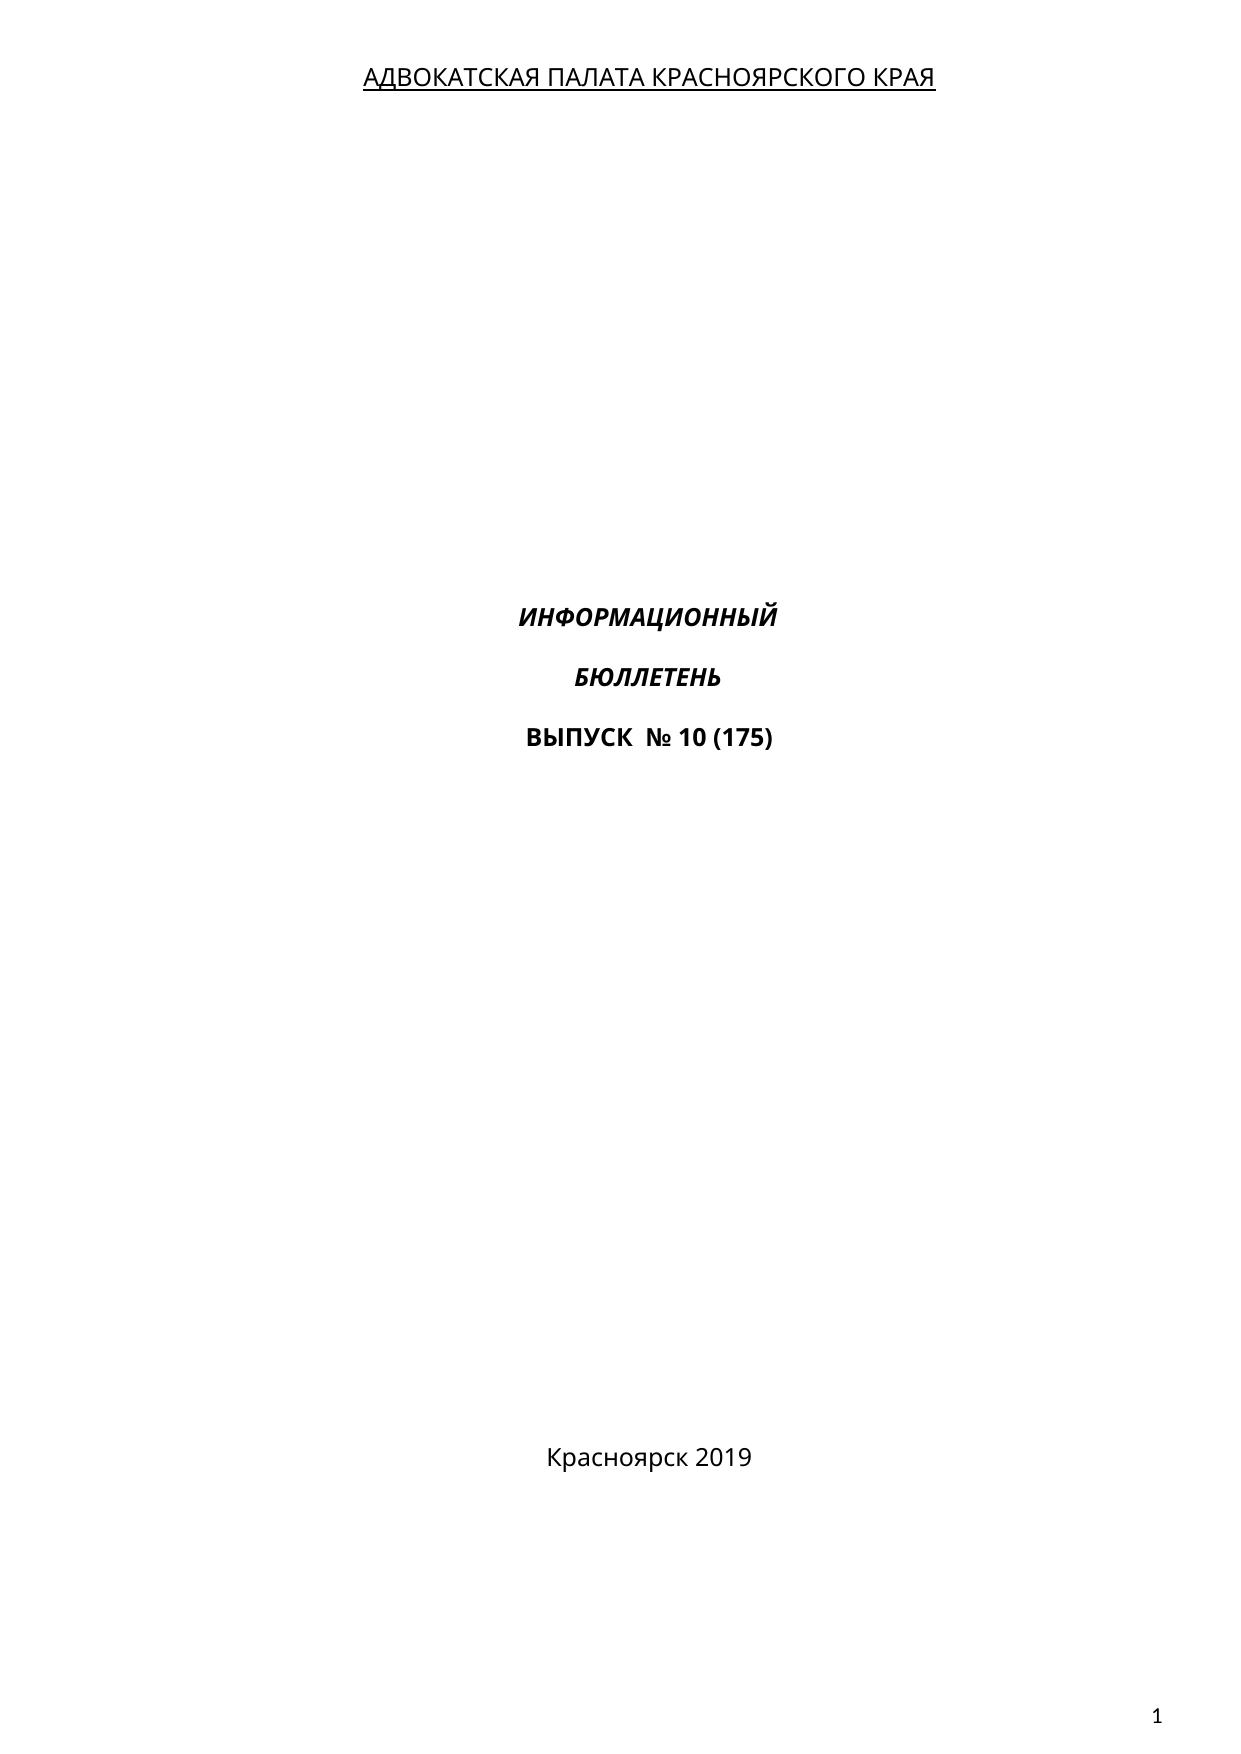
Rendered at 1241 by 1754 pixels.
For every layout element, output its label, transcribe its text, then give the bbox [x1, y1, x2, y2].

text АДВОКАТСКАЯ ПАЛАТА КРАСНОЯРСКОГО КРАЯ [62, 60, 1162, 94]
text Красноярск 2019 [62, 1440, 1162, 1474]
text БЮЛЛЕТЕНЬ [62, 660, 1162, 694]
text ИНФОРМАЦИОННЫЙ [62, 600, 1162, 634]
text ВЫПУСК № 10 (175) [62, 720, 1162, 754]
